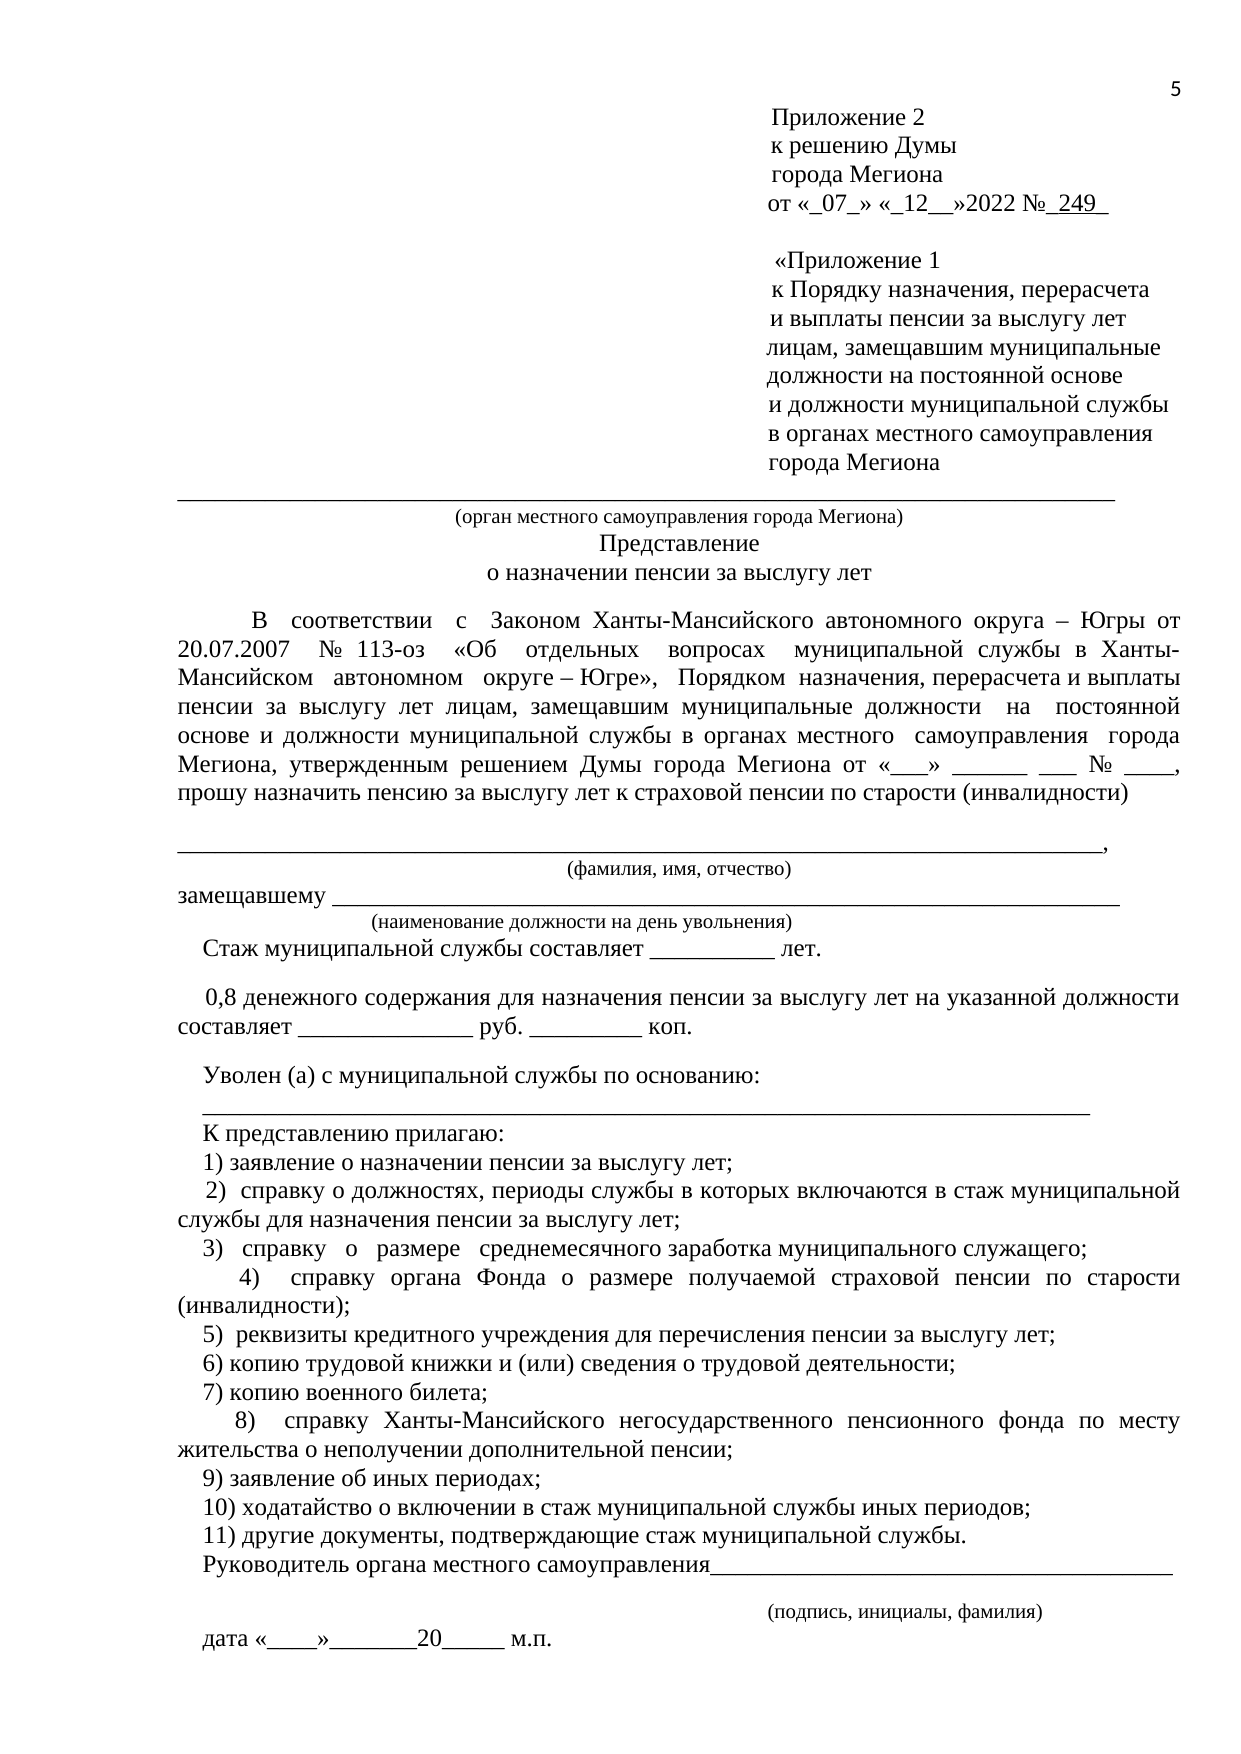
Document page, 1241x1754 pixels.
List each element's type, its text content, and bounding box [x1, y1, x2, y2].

text к решению Думы [177, 131, 1181, 159]
text _______________________________________________________________________ [177, 1089, 1181, 1118]
text 0,8 денежного содержания для назначения пенсии за выслугу лет на указанной должности составляет ______________ руб. _________ коп. [177, 982, 1181, 1040]
text к Порядку назначения, перерасчета [177, 274, 1181, 303]
text В соответствии с Законом Ханты-Мансийского автономного округа – Югры от 20.07.2007 № 113-оз «Об отдельных вопросах муниципальной службы в Ханты-Мансийском автономном округе – Югре», Порядком назначения, перерасчета и выплаты пенсии за выслугу лет лицам, замещавшим муниципальные должности на постоянной основе и должности муниципальной службы в органах местного самоуправления города Мегиона, утвержденным решением Думы города Мегиона от «___» ______ ___ № ____, прошу назначить пенсию за выслугу лет к страховой пенсии по старости (инвалидности) [177, 605, 1181, 806]
text города Мегиона [177, 447, 1181, 476]
text 10) ходатайство о включении в стаж муниципальной службы иных периодов; [177, 1492, 1181, 1521]
text 7) копию военного билета; [177, 1377, 1181, 1406]
text от «_07_» «_12__»2022 №_249_ [693, 188, 1181, 217]
text города Мегиона [177, 159, 1181, 188]
text 4) справку органа Фонда о размере получаемой страховой пенсии по старости (инвалидности); [177, 1262, 1181, 1319]
text Уволен (а) с муниципальной службы по основанию: [177, 1061, 1181, 1089]
text ___________________________________________________________________________ [177, 476, 1181, 504]
text должности на постоянной основе [177, 361, 1181, 389]
text 5) реквизиты кредитного учреждения для перечисления пенсии за выслугу лет; [177, 1319, 1181, 1348]
text «Приложение 1 [177, 246, 1181, 274]
text (орган местного самоуправления города Мегиона) [177, 504, 1181, 528]
text 9) заявление об иных периодах; [177, 1463, 1181, 1492]
text в органах местного самоуправления [177, 418, 1181, 447]
text и выплаты пенсии за выслугу лет [177, 303, 1181, 332]
text 3) справку о размере среднемесячного заработка муниципального служащего; [177, 1233, 1181, 1262]
text __________________________________________________________________________, [177, 827, 1181, 856]
text 8) справку Ханты-Мансийского негосударственного пенсионного фонда по месту жительства о неполучении дополнительной пенсии; [177, 1406, 1181, 1463]
text 11) другие документы, подтверждающие стаж муниципальной службы. [177, 1521, 1181, 1549]
text 2) справку о должностях, периоды службы в которых включаются в стаж муниципальной службы для назначения пенсии за выслугу лет; [177, 1176, 1181, 1233]
text дата «____»_______20_____ м.п. [177, 1623, 1181, 1652]
text 1) заявление о назначении пенсии за выслугу лет; [177, 1147, 1181, 1176]
text Стаж муниципальной службы составляет __________ лет. [177, 933, 1181, 961]
text о назначении пенсии за выслугу лет [177, 557, 1181, 586]
text (подпись, инициалы, фамилия) [177, 1599, 1181, 1623]
text Представление [177, 528, 1181, 557]
text К представлению прилагаю: [177, 1118, 1181, 1147]
text Руководитель органа местного самоуправления_____________________________________ [177, 1549, 1181, 1578]
text лицам, замещавшим муниципальные [177, 332, 1181, 361]
text замещавшему _______________________________________________________________ [177, 880, 1181, 909]
text (фамилия, имя, отчество) [177, 856, 1181, 880]
text Приложение 2 [177, 102, 1181, 131]
text (наименование должности на день увольнения) [177, 909, 1181, 933]
text и должности муниципальной службы [177, 389, 1181, 418]
text 6) копию трудовой книжки и (или) сведения о трудовой деятельности; [177, 1348, 1181, 1377]
